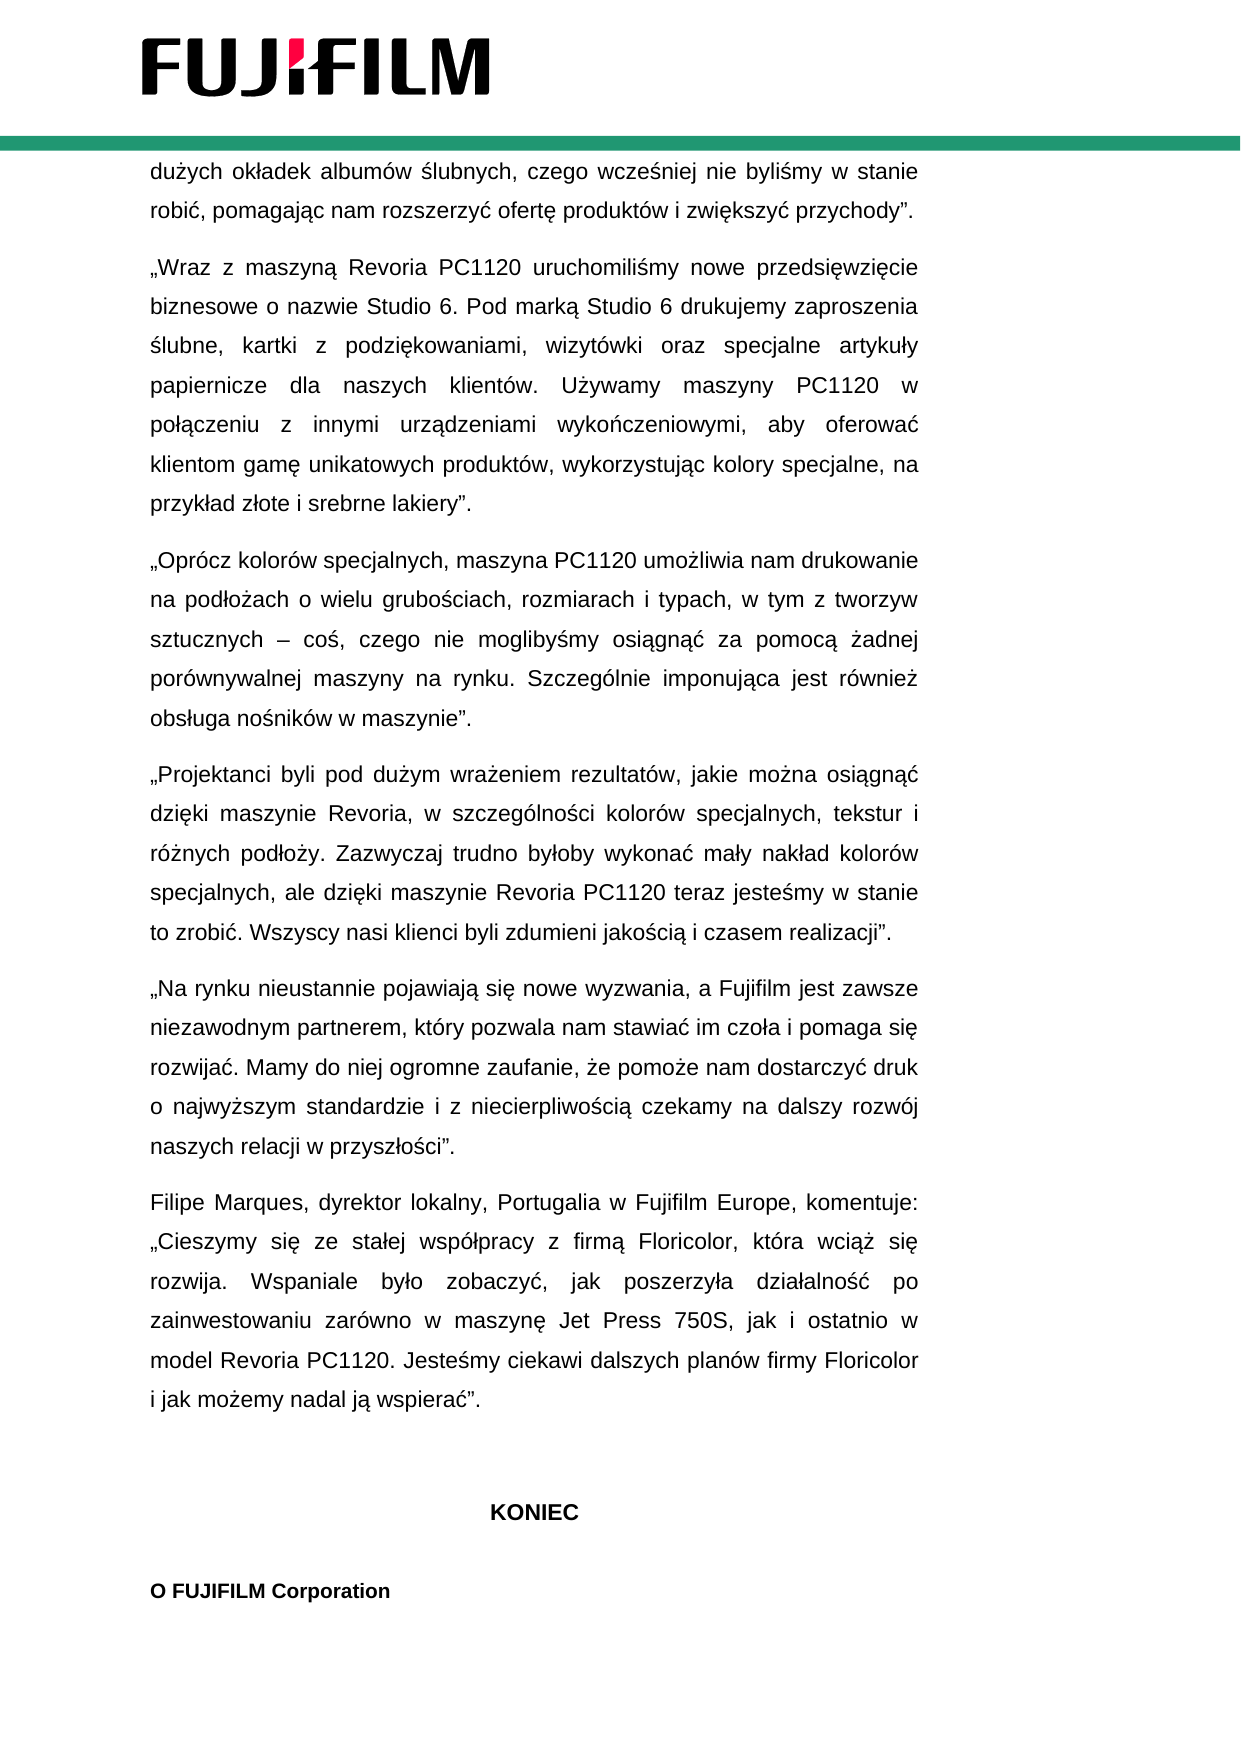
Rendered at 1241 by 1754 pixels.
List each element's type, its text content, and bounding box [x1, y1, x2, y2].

text „Wraz z maszyną Revoria PC1120 uruchomiliśmy nowe przedsięwzięcie biznesowe o nazwie Studio 6. Pod marką Studio 6 drukujemy zaproszenia ślubne, kartki z podziękowaniami, wizytówki oraz specjalne artykuły papiernicze dla naszych klientów. Używamy maszyny PC1120 w połączeniu z innymi urządzeniami wykończeniowymi, aby oferować klientom gamę unikatowych produktów, wykorzystując kolory specjalne, na przykład złote i srebrne lakiery”. [150, 253, 919, 517]
text „Oprócz kolorów specjalnych, maszyna PC1120 umożliwia nam drukowanie na podłożach o wielu grubościach, rozmiarach i typach, w tym z tworzyw sztucznych – coś, czego nie moglibyśmy osiągnąć za pomocą żadnej porównywalnej maszyny na rynku. Szczególnie imponująca jest również obsługa nośników w maszynie”. [150, 547, 919, 731]
text O FUJIFILM Corporation [150, 1578, 919, 1602]
text „Projektanci byli pod dużym wrażeniem rezultatów, jakie można osiągnąć dzięki maszynie Revoria, w szczególności kolorów specjalnych, tekstur i różnych podłoży. Zazwyczaj trudno byłoby wykonać mały nakład kolorów specjalnych, ale dzięki maszynie Revoria PC1120 teraz jesteśmy w stanie to zrobić. Wszyscy nasi klienci byli zdumieni jakością i czasem realizacji”. [150, 761, 919, 945]
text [150, 158, 919, 224]
text KONIEC [150, 1498, 919, 1525]
text „Na rynku nieustannie pojawiają się nowe wyzwania, a Fujifilm jest zawsze niezawodnym partnerem, który pozwala nam stawiać im czoła i pomaga się rozwijać. Mamy do niej ogromne zaufanie, że pomoże nam dostarczyć druk o najwyższym standardzie i z niecierpliwością czekamy na dalszy rozwój naszych relacji w przyszłości”. [150, 975, 919, 1159]
text Filipe Marques, dyrektor lokalny, Portugalia w Fujifilm Europe, komentuje: „Cieszymy się ze stałej współpracy z firmą Floricolor, która wciąż się rozwija. Wspaniale było zobaczyć, jak poszerzyła działalność po zainwestowaniu zarówno w maszynę Jet Press 750S, jak i ostatnio w model Revoria PC1120. Jesteśmy ciekawi dalszych planów firmy Floricolor i jak możemy nadal ją wspierać”. [150, 1189, 919, 1412]
